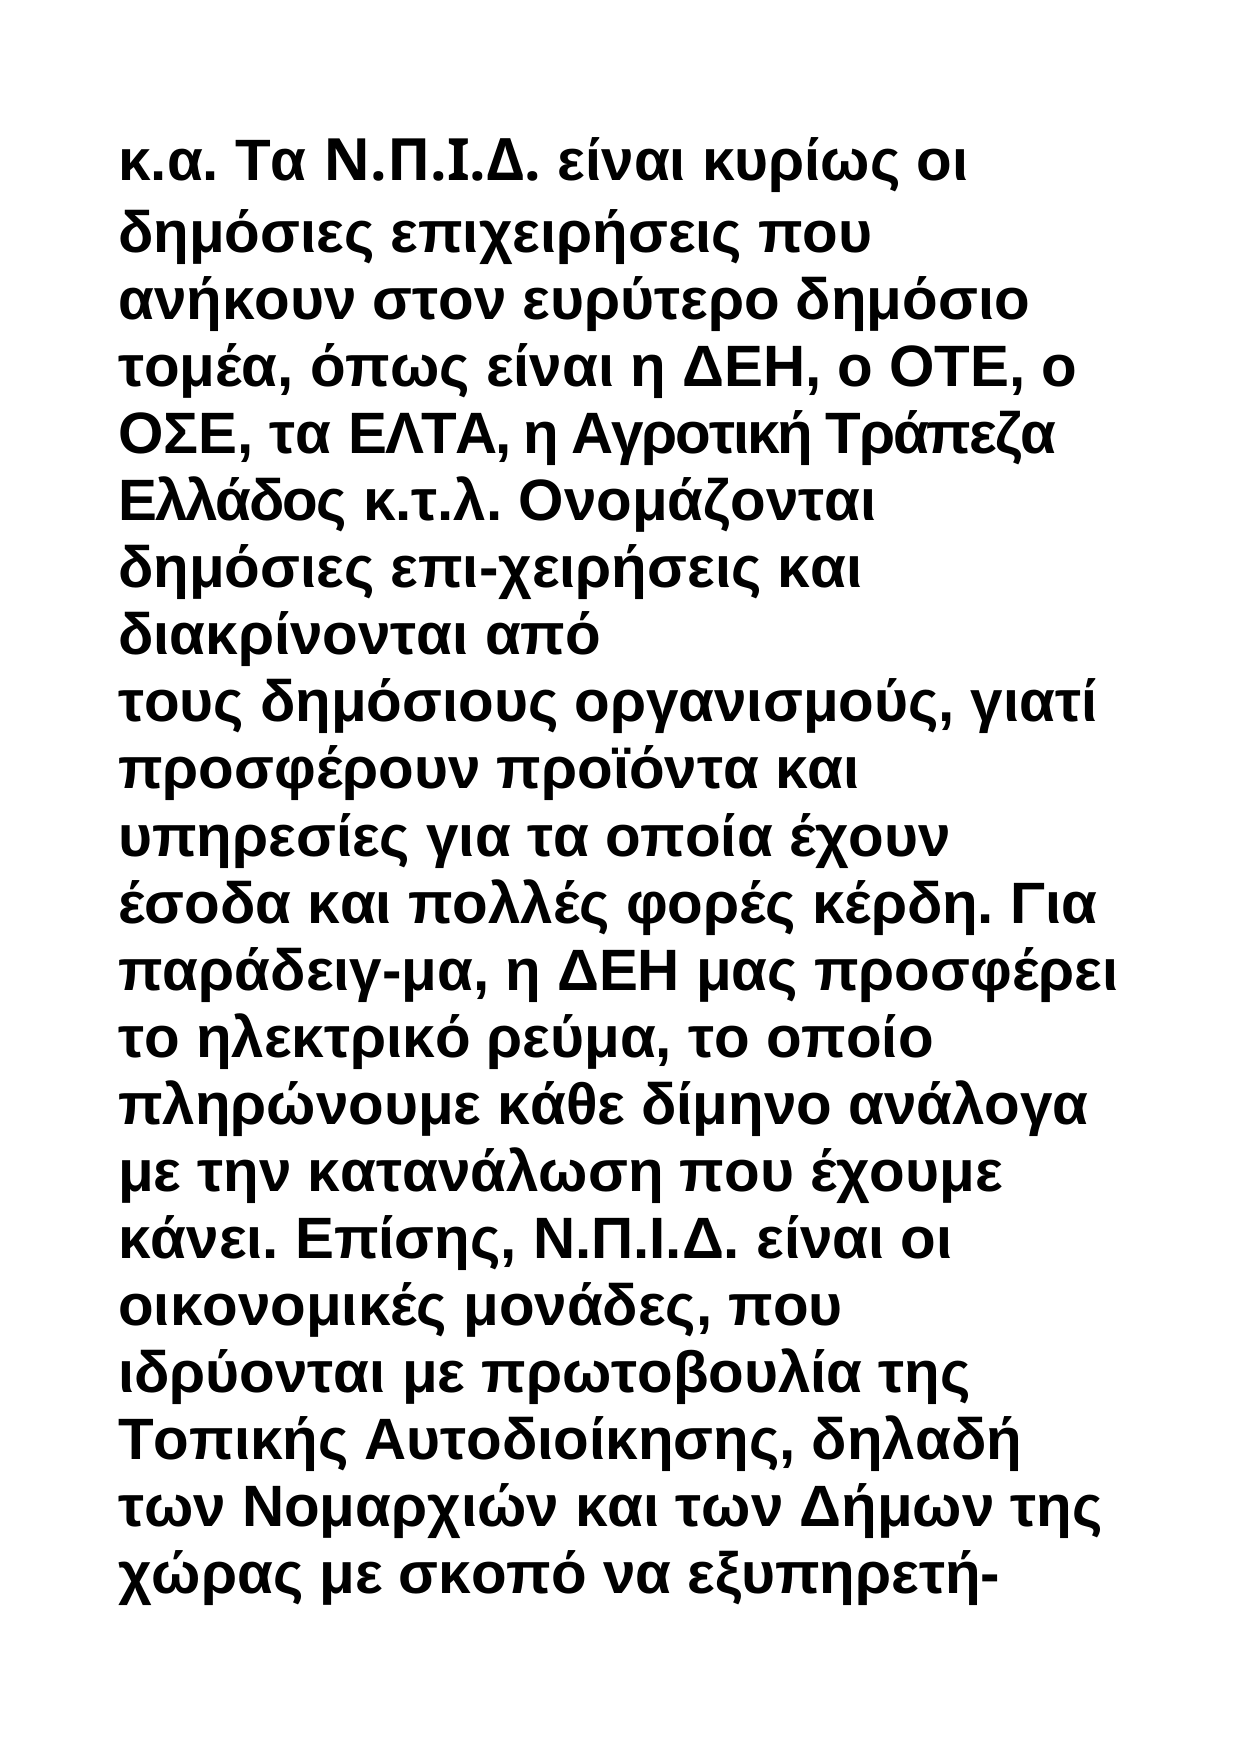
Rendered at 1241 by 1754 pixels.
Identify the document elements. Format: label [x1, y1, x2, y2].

text [118, 118, 1122, 1606]
